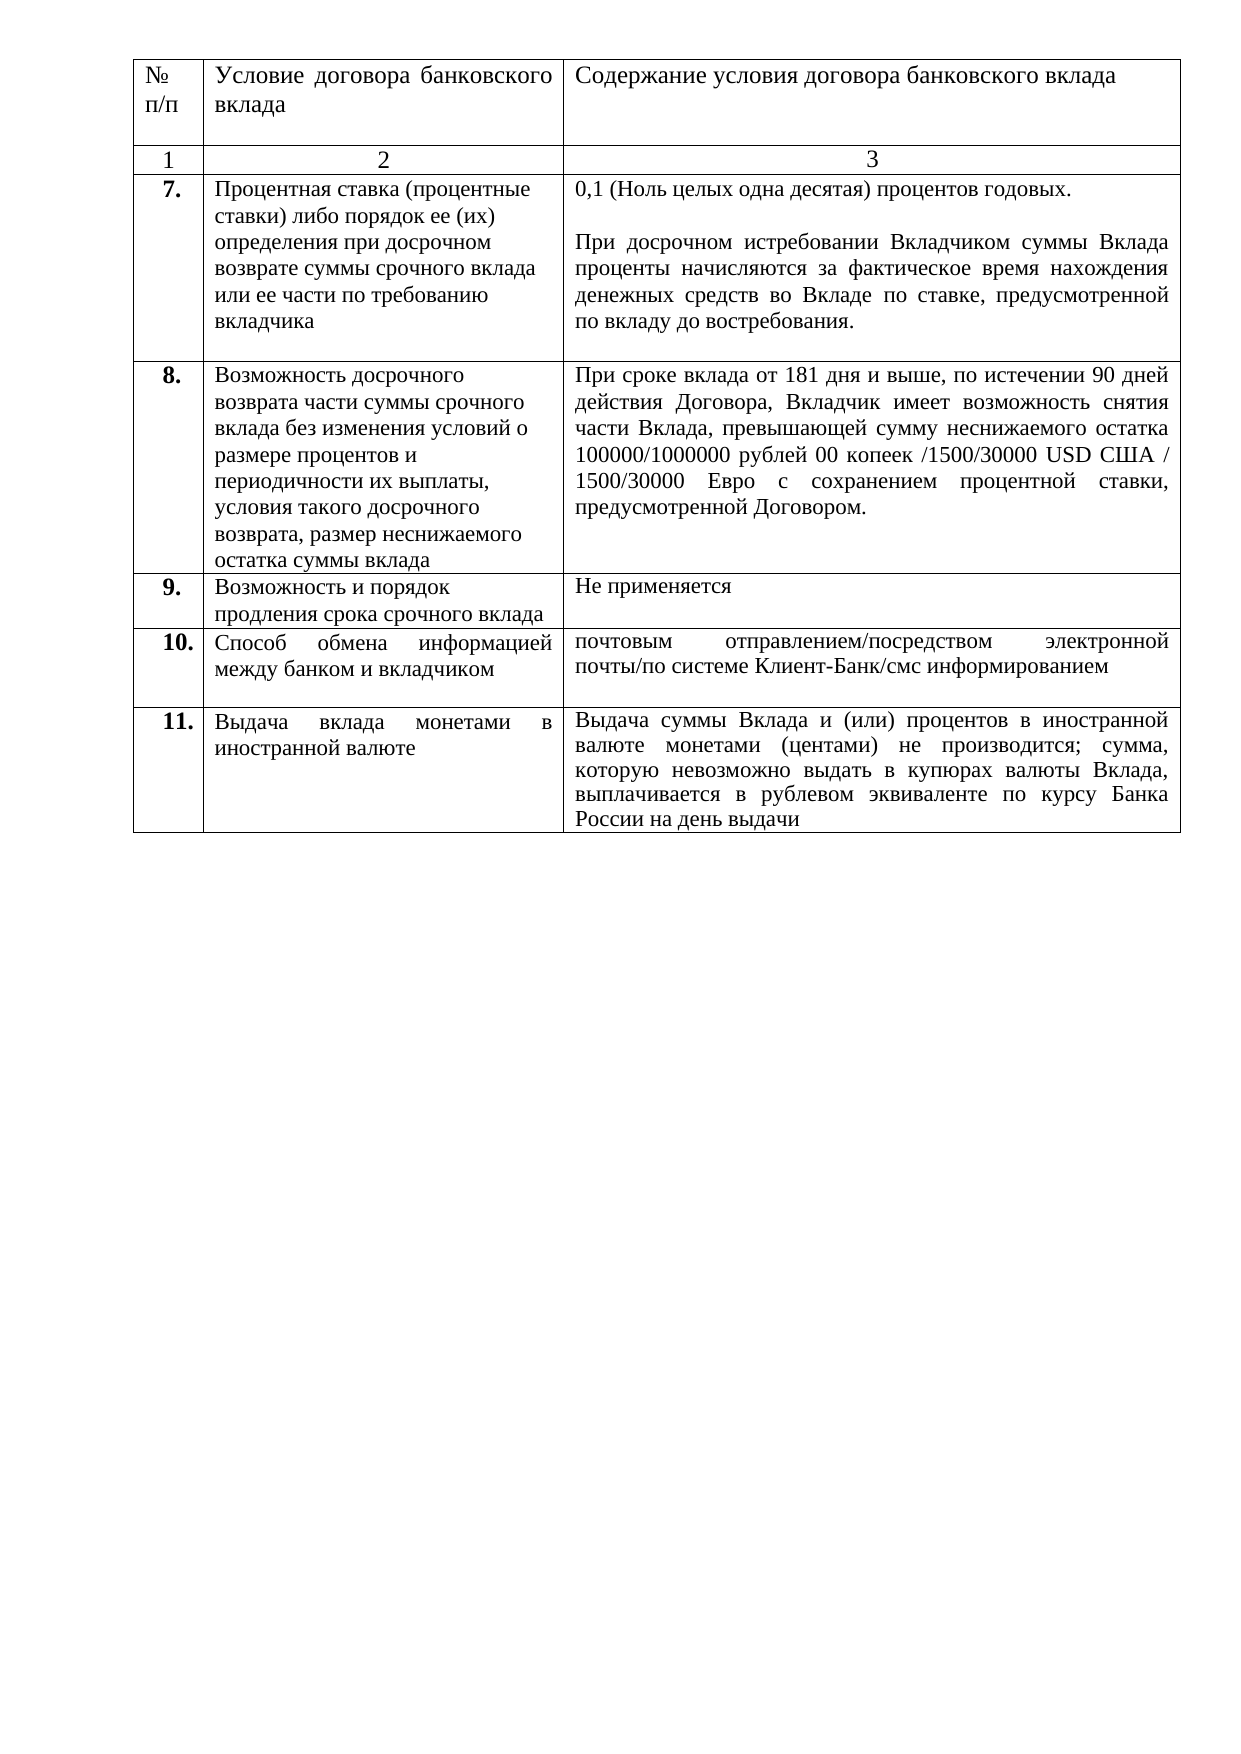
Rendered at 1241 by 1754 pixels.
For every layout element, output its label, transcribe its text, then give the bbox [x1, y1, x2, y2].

table_cell [134, 175, 203, 361]
table_cell При сроке вклада от 181 дня и выше, по истечении 90 дней действия Договора, Вкладчик имеет возможность снятия части Вклада, превышающей сумму неснижаемого остатка 100000/1000000 рублей 00 копеек /1500/30000 USD США / 1500/30000 Евро с сохранением процентной ставки, предусмотренной Договором. [564, 362, 1180, 572]
table_cell Возможность и порядок продления срока срочного вклада [204, 574, 563, 627]
table_header № п/п [134, 60, 203, 144]
table_cell Выдача суммы Вклада и (или) процентов в иностранной валюте монетами (центами) не производится; сумма, которую невозможно выдать в купюрах валюты Вклада, выплачивается в рублевом эквиваленте по курсу Банка России на день выдачи [564, 708, 1180, 832]
table_cell 3 [564, 146, 1180, 174]
table_cell [134, 362, 203, 572]
table_cell [134, 574, 203, 627]
table_cell почтовым отправлением/посредством электронной почты/по системе Клиент-Банк/смс информированием [564, 629, 1180, 707]
table_cell Способ обмена информацией между банком и вкладчиком [204, 629, 563, 707]
table_cell Процентная ставка (процентные ставки) либо порядок ее (их) определения при досрочном возврате суммы срочного вклада или ее части по требованию вкладчика [204, 175, 563, 361]
table_header Содержание условия договора банковского вклада [564, 60, 1180, 144]
table_cell 2 [204, 146, 563, 174]
table_header Условие договора банковского вклада [204, 60, 563, 144]
table_cell Возможность досрочного возврата части суммы срочного вклада без изменения условий о размере процентов и периодичности их выплаты, условия такого досрочного возврата, размер неснижаемого остатка суммы вклада [204, 362, 563, 572]
table_cell Выдача вклада монетами в иностранной валюте [204, 708, 563, 832]
table_cell 1 [134, 146, 203, 174]
table_cell 0,1 (Ноль целых одна десятая) процентов годовых. При досрочном истребовании Вкладчиком суммы Вклада проценты начисляются за фактическое время нахождения денежных средств во Вкладе по ставке, предусмотренной по вкладу до востребования. [564, 175, 1180, 361]
table_cell Не применяется [564, 574, 1180, 627]
table_cell [134, 708, 203, 832]
table_cell [134, 629, 203, 707]
